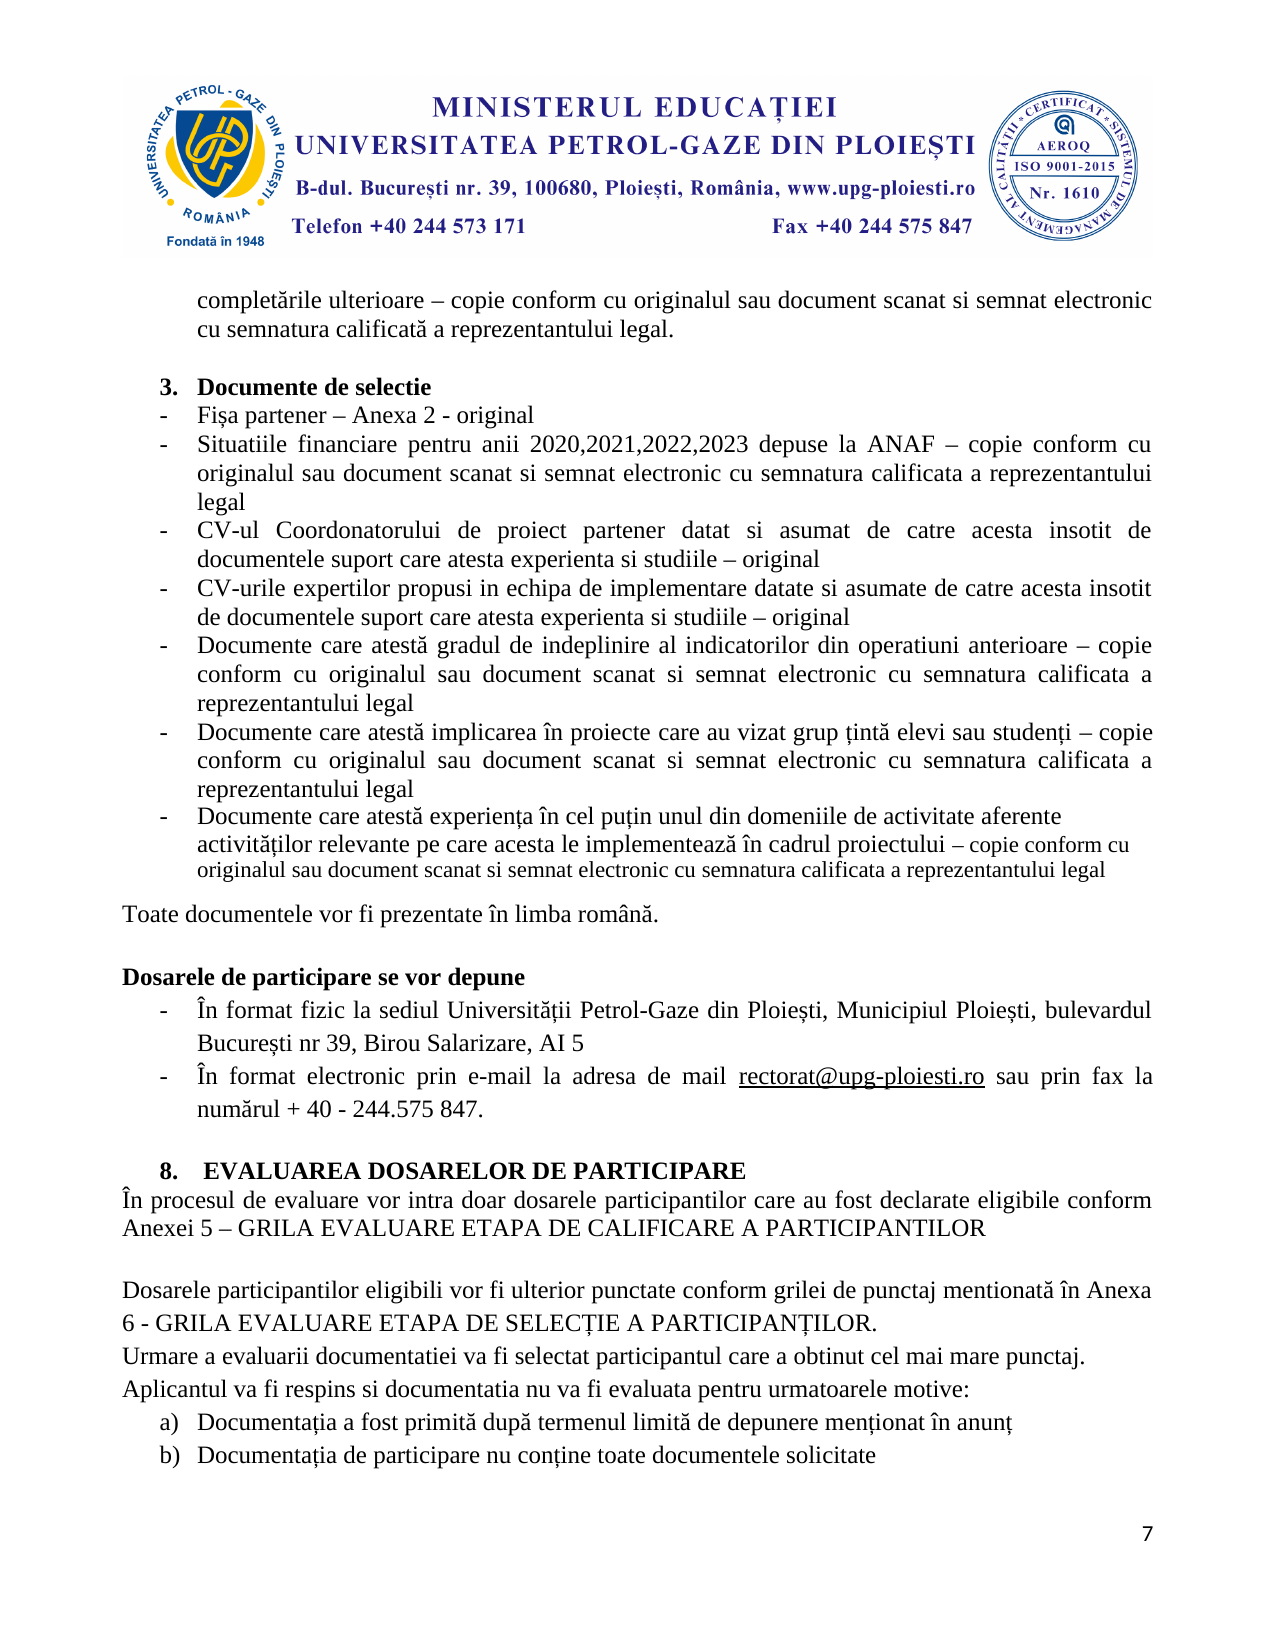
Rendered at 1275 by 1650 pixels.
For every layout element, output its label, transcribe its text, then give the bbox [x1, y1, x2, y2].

list Documentația de participare nu conține toate documentele solicitate [159, 1440, 1153, 1469]
text Urmare a evaluarii documentatiei va fi selectat participantul care a obtinut cel mai mare punctaj. [122, 1341, 1153, 1370]
list EVALUAREA DOSARELOR DE PARTICIPARE [159, 1156, 1153, 1185]
text Dosarele participantilor eligibili vor fi ulterior punctate conform grilei de punctaj mentionată în Anexa 6 - GRILA EVALUARE ETAPA DE SELECȚIE A PARTICIPANȚILOR. [122, 1275, 1153, 1337]
text În procesul de evaluare vor intra doar dosarele participantilor care au fost declarate eligibile conform Anexei 5 – GRILA EVALUARE ETAPA DE CALIFICARE A PARTICIPANTILOR [122, 1185, 1153, 1242]
text Aplicantul va fi respins si documentatia nu va fi evaluata pentru urmatoarele motive: [122, 1374, 1153, 1403]
text Dosarele de participare se vor depune [122, 962, 1153, 991]
text Toate documentele vor fi prezentate în limba română. [122, 899, 1153, 928]
picture [121, 75, 1154, 258]
list Situatiile financiare pentru anii 2020,2021,2022,2023 depuse la ANAF – copie conform cu originalul sau document scanat si semnat electronic cu semnatura calificata a reprezentantului legal [159, 429, 1153, 515]
list Documente care atestă implicarea în proiecte care au vizat grup țintă elevi sau studenți – copie conform cu originalul sau document scanat si semnat electronic cu semnatura calificata a reprezentantului legal [159, 717, 1153, 803]
list În format fizic la sediul Universității Petrol-Gaze din Ploiești, Municipiul Ploiești, bulevardul București nr 39, Birou Salarizare, AI 5 [159, 995, 1153, 1057]
list Fișa partener – Anexa 2 - original [159, 400, 1153, 429]
list Documente care atestă experiența în cel puțin unul din domeniile de activitate aferente activităților relevante pe care acesta le implementează în cadrul proiectului – copie conform cu originalul sau document scanat si semnat electronic cu semnatura calificata a reprezentantului legal [159, 803, 1153, 883]
list Documentația a fost primită după termenul limită de depunere menționat în anunț [159, 1407, 1153, 1436]
list CV-urile expertilor propusi in echipa de implementare datate si asumate de catre acesta insotit de documentele suport care atesta experienta si studiile – original [159, 573, 1153, 630]
list Documente de selectie [159, 372, 1153, 400]
list În format electronic prin e-mail la adresa de mail rectorat@upg-ploiesti.ro sau prin fax la numărul + 40 - 244.575 847. [159, 1061, 1153, 1123]
list CV-ul Coordonatorului de proiect partener datat si asumat de catre acesta insotit de documentele suport care atesta experienta si studiile – original [159, 515, 1153, 573]
list Documente care atestă gradul de indeplinire al indicatorilor din operatiuni anterioare – copie conform cu originalul sau document scanat si semnat electronic cu semnatura calificata a reprezentantului legal [159, 630, 1153, 717]
